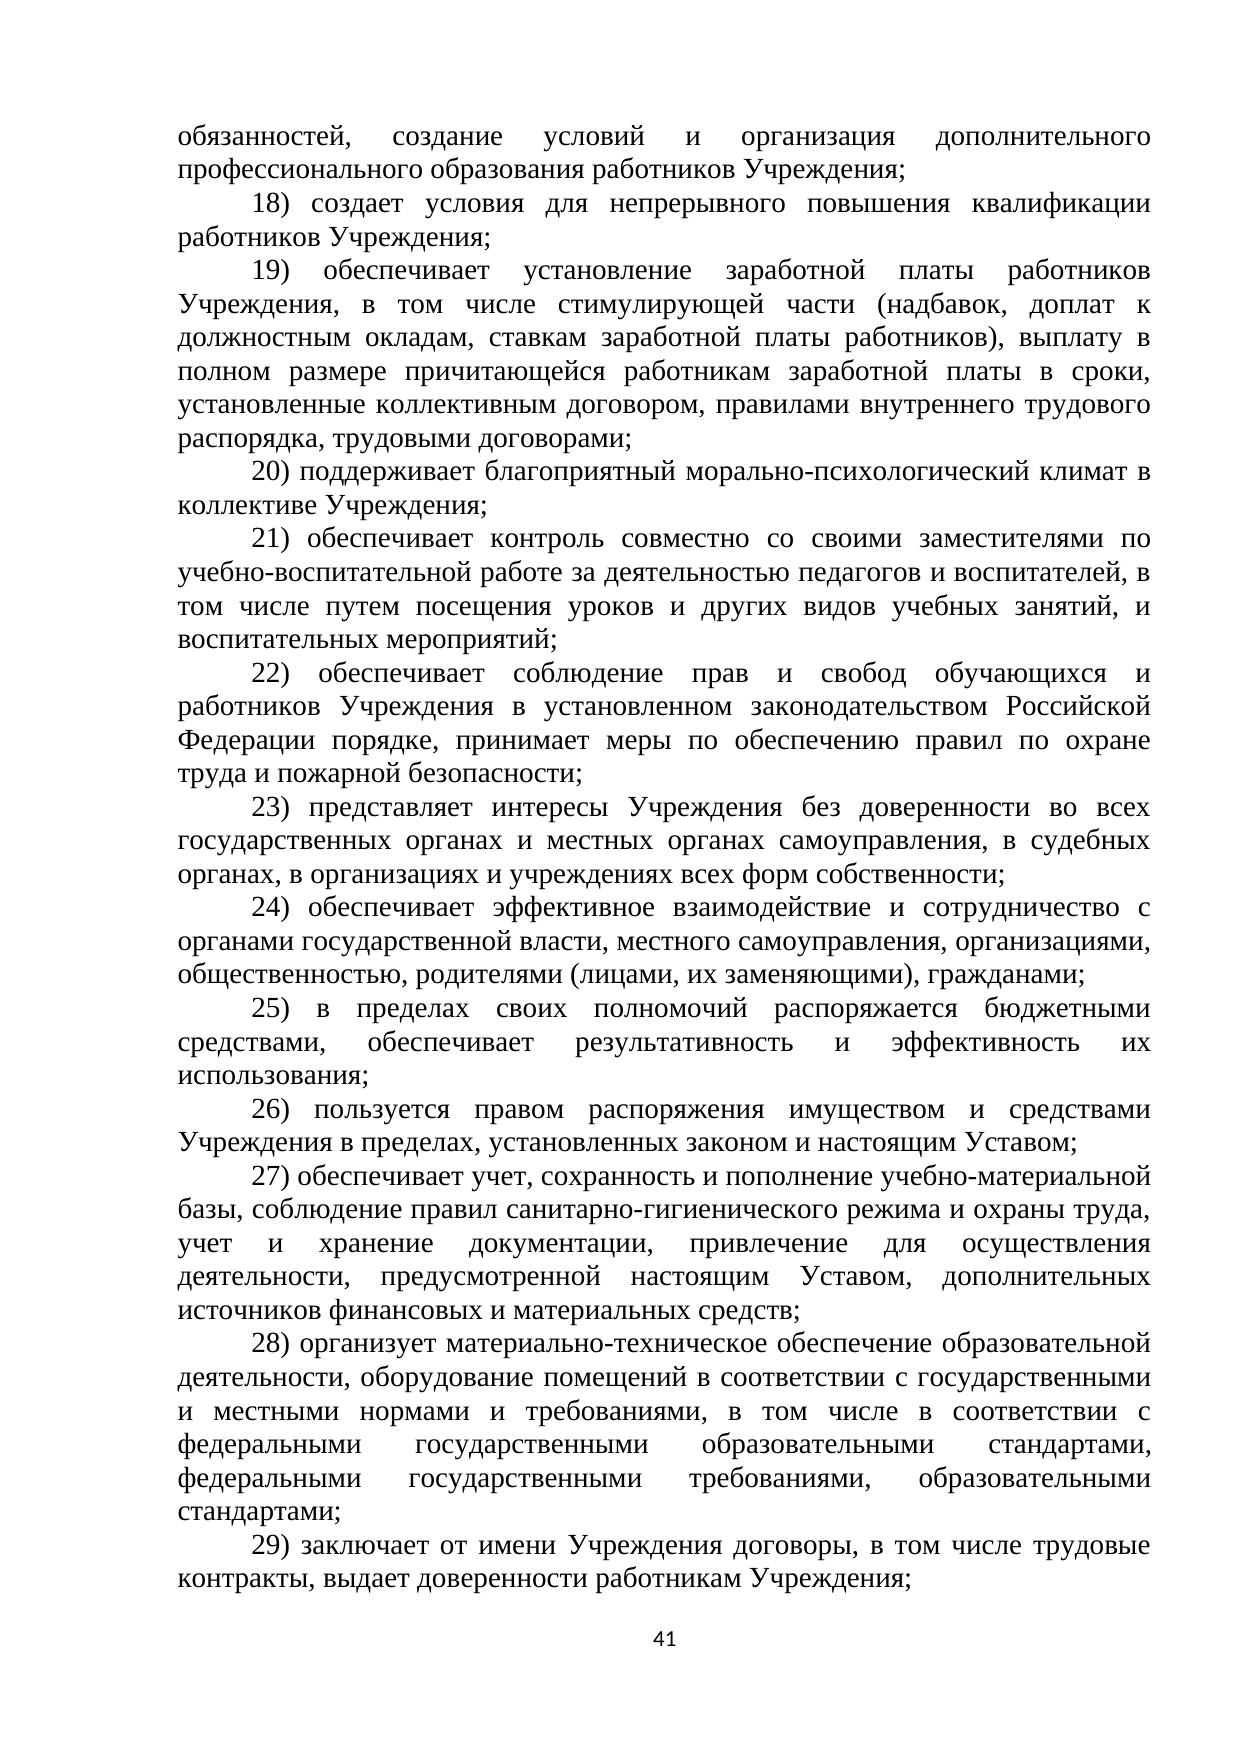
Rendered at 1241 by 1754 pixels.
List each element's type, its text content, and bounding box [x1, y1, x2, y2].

text 29) заключает от имени Учреждения договоры, в том числе трудовые контракты, выдает доверенности работникам Учреждения; [177, 1527, 1152, 1594]
text 20) поддерживает благоприятный морально-психологический климат в коллективе Учреждения; [177, 453, 1152, 521]
text 18) создает условия для непрерывного повышения квалификации работников Учреждения; [177, 185, 1152, 252]
text 25) в пределах своих полномочий распоряжается бюджетными средствами, обеспечивает результативность и эффективность их использования; [177, 990, 1152, 1091]
text 19) обеспечивает установление заработной платы работников Учреждения, в том числе стимулирующей части (надбавок, доплат к должностным окладам, ставкам заработной платы работников), выплату в полном размере причитающейся работникам заработной платы в сроки, установленные коллективным договором, правилами внутреннего трудового распорядка, трудовыми договорами; [177, 252, 1152, 453]
text 21) обеспечивает контроль совместно со своими заместителями по учебно-воспитательной работе за деятельностью педагогов и воспитателей, в том числе путем посещения уроков и других видов учебных занятий, и воспитательных мероприятий; [177, 521, 1152, 655]
text 28) организует материально-техническое обеспечение образовательной деятельности, оборудование помещений в соответствии с государственными и местными нормами и требованиями, в том числе в соответствии с федеральными государственными образовательными стандартами, федеральными государственными требованиями, образовательными стандартами; [177, 1326, 1152, 1527]
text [177, 118, 1152, 185]
text 24) обеспечивает эффективное взаимодействие и сотрудничество с органами государственной власти, местного самоуправления, организациями, общественностью, родителями (лицами, их заменяющими), гражданами; [177, 889, 1152, 990]
text 23) представляет интересы Учреждения без доверенности во всех государственных органах и местных органах самоуправления, в судебных органах, в организациях и учреждениях всех форм собственности; [177, 789, 1152, 889]
text 22) обеспечивает соблюдение прав и свобод обучающихся и работников Учреждения в установленном законодательством Российской Федерации порядке, принимает меры по обеспечению правил по охране труда и пожарной безопасности; [177, 655, 1152, 789]
text 26) пользуется правом распоряжения имуществом и средствами Учреждения в пределах, установленных законом и настоящим Уставом; [177, 1091, 1152, 1158]
text 27) обеспечивает учет, сохранность и пополнение учебно-материальной базы, соблюдение правил санитарно-гигиенического режима и охраны труда, учет и хранение документации, привлечение для осуществления деятельности, предусмотренной настоящим Уставом, дополнительных источников финансовых и материальных средств; [177, 1158, 1152, 1326]
